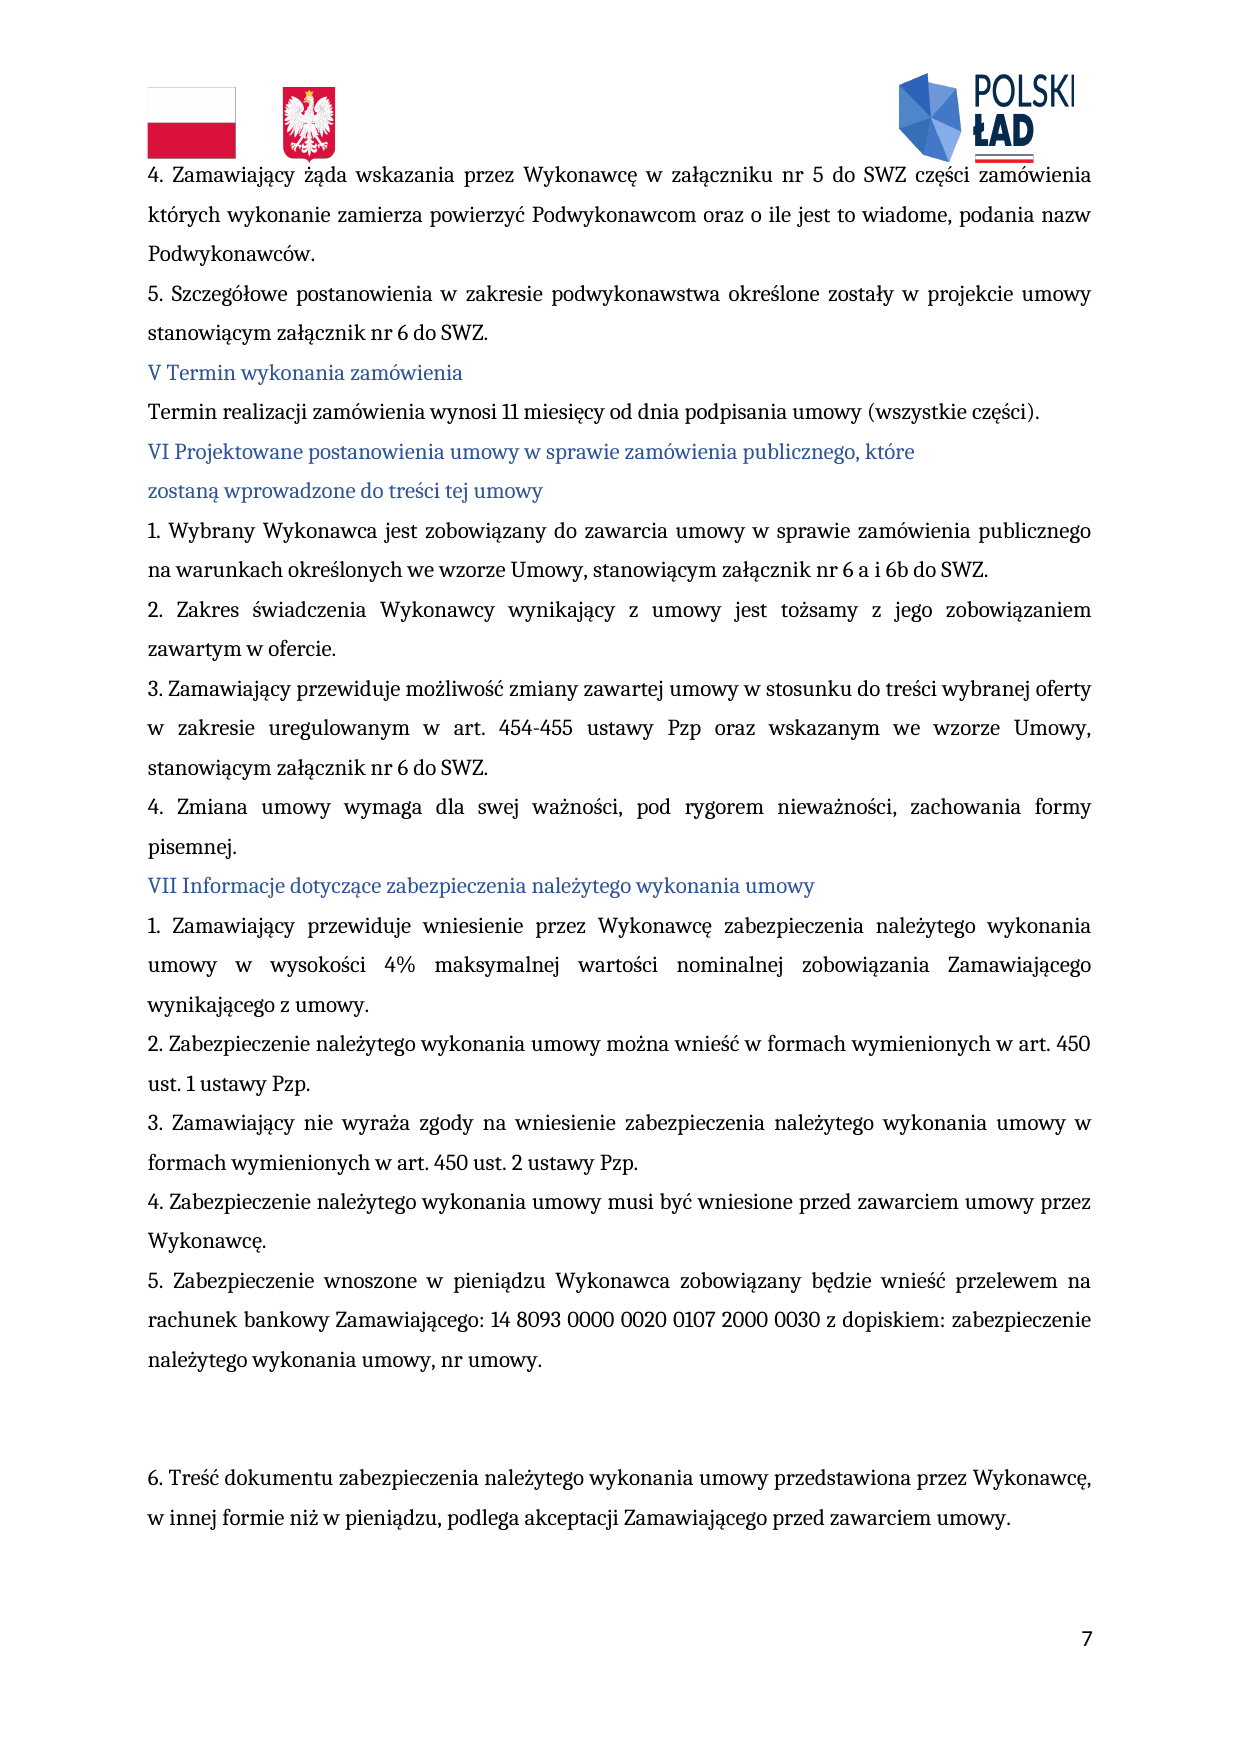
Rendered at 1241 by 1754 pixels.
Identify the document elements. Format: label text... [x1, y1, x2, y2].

picture [147, 87, 336, 163]
text zostaną wprowadzone do treści tej umowy [148, 478, 1093, 504]
text VI Projektowane postanowienia umowy w sprawie zamówienia publicznego, które [148, 439, 1093, 465]
text 4. Zamawiający żąda wskazania przez Wykonawcę w załączniku nr 5 do SWZ części zamówienia których wykonanie zamierza powierzyć Podwykonawcom oraz o ile jest to wiadome, podania nazw Podwykonawców. [148, 162, 1093, 268]
text 4. Zmiana umowy wymaga dla swej ważności, pod rygorem nieważności, zachowania formy pisemnej. [148, 794, 1093, 860]
text 4. Zabezpieczenie należytego wykonania umowy musi być wniesione przed zawarciem umowy przez Wykonawcę. [148, 1189, 1093, 1254]
text 1. Zamawiający przewiduje wniesienie przez Wykonawcę zabezpieczenia należytego wykonania umowy w wysokości 4% maksymalnej wartości nominalnej zobowiązania Zamawiającego wynikającego z umowy. [148, 912, 1093, 1018]
text 3. Zamawiający nie wyraża zgody na wniesienie zabezpieczenia należytego wykonania umowy w formach wymienionych w art. 450 ust. 2 ustawy Pzp. [148, 1110, 1093, 1176]
picture [899, 73, 1074, 163]
text 1. Wybrany Wykonawca jest zobowiązany do zawarcia umowy w sprawie zamówienia publicznego na warunkach określonych we wzorze Umowy, stanowiącym załącznik nr 6 a i 6b do SWZ. [148, 518, 1093, 583]
text VII Informacje dotyczące zabezpieczenia należytego wykonania umowy [148, 873, 1093, 899]
text 5. Zabezpieczenie wnoszone w pieniądzu Wykonawca zobowiązany będzie wnieść przelewem na rachunek bankowy Zamawiającego: 14 8093 0000 0020 0107 2000 0030 z dopiskiem: zabezpieczenie należytego wykonania umowy, nr umowy. [148, 1268, 1093, 1373]
text 6. Treść dokumentu zabezpieczenia należytego wykonania umowy przedstawiona przez Wykonawcę, w innej formie niż w pieniądzu, podlega akceptacji Zamawiającego przed zawarciem umowy. [148, 1465, 1093, 1531]
text V Termin wykonania zamówienia [148, 360, 1093, 386]
text 2. Zabezpieczenie należytego wykonania umowy można wnieść w formach wymienionych w art. 450 ust. 1 ustawy Pzp. [148, 1031, 1093, 1097]
text 2. Zakres świadczenia Wykonawcy wynikający z umowy jest tożsamy z jego zobowiązaniem zawartym w ofercie. [148, 597, 1093, 662]
text 5. Szczegółowe postanowienia w zakresie podwykonawstwa określone zostały w projekcie umowy stanowiącym załącznik nr 6 do SWZ. [148, 281, 1093, 347]
text Termin realizacji zamówienia wynosi 11 miesięcy od dnia podpisania umowy (wszystkie części). [148, 399, 1093, 426]
text 3. Zamawiający przewiduje możliwość zmiany zawartej umowy w stosunku do treści wybranej oferty w zakresie uregulowanym w art. 454-455 ustawy Pzp oraz wskazanym we wzorze Umowy, stanowiącym załącznik nr 6 do SWZ. [148, 676, 1093, 781]
